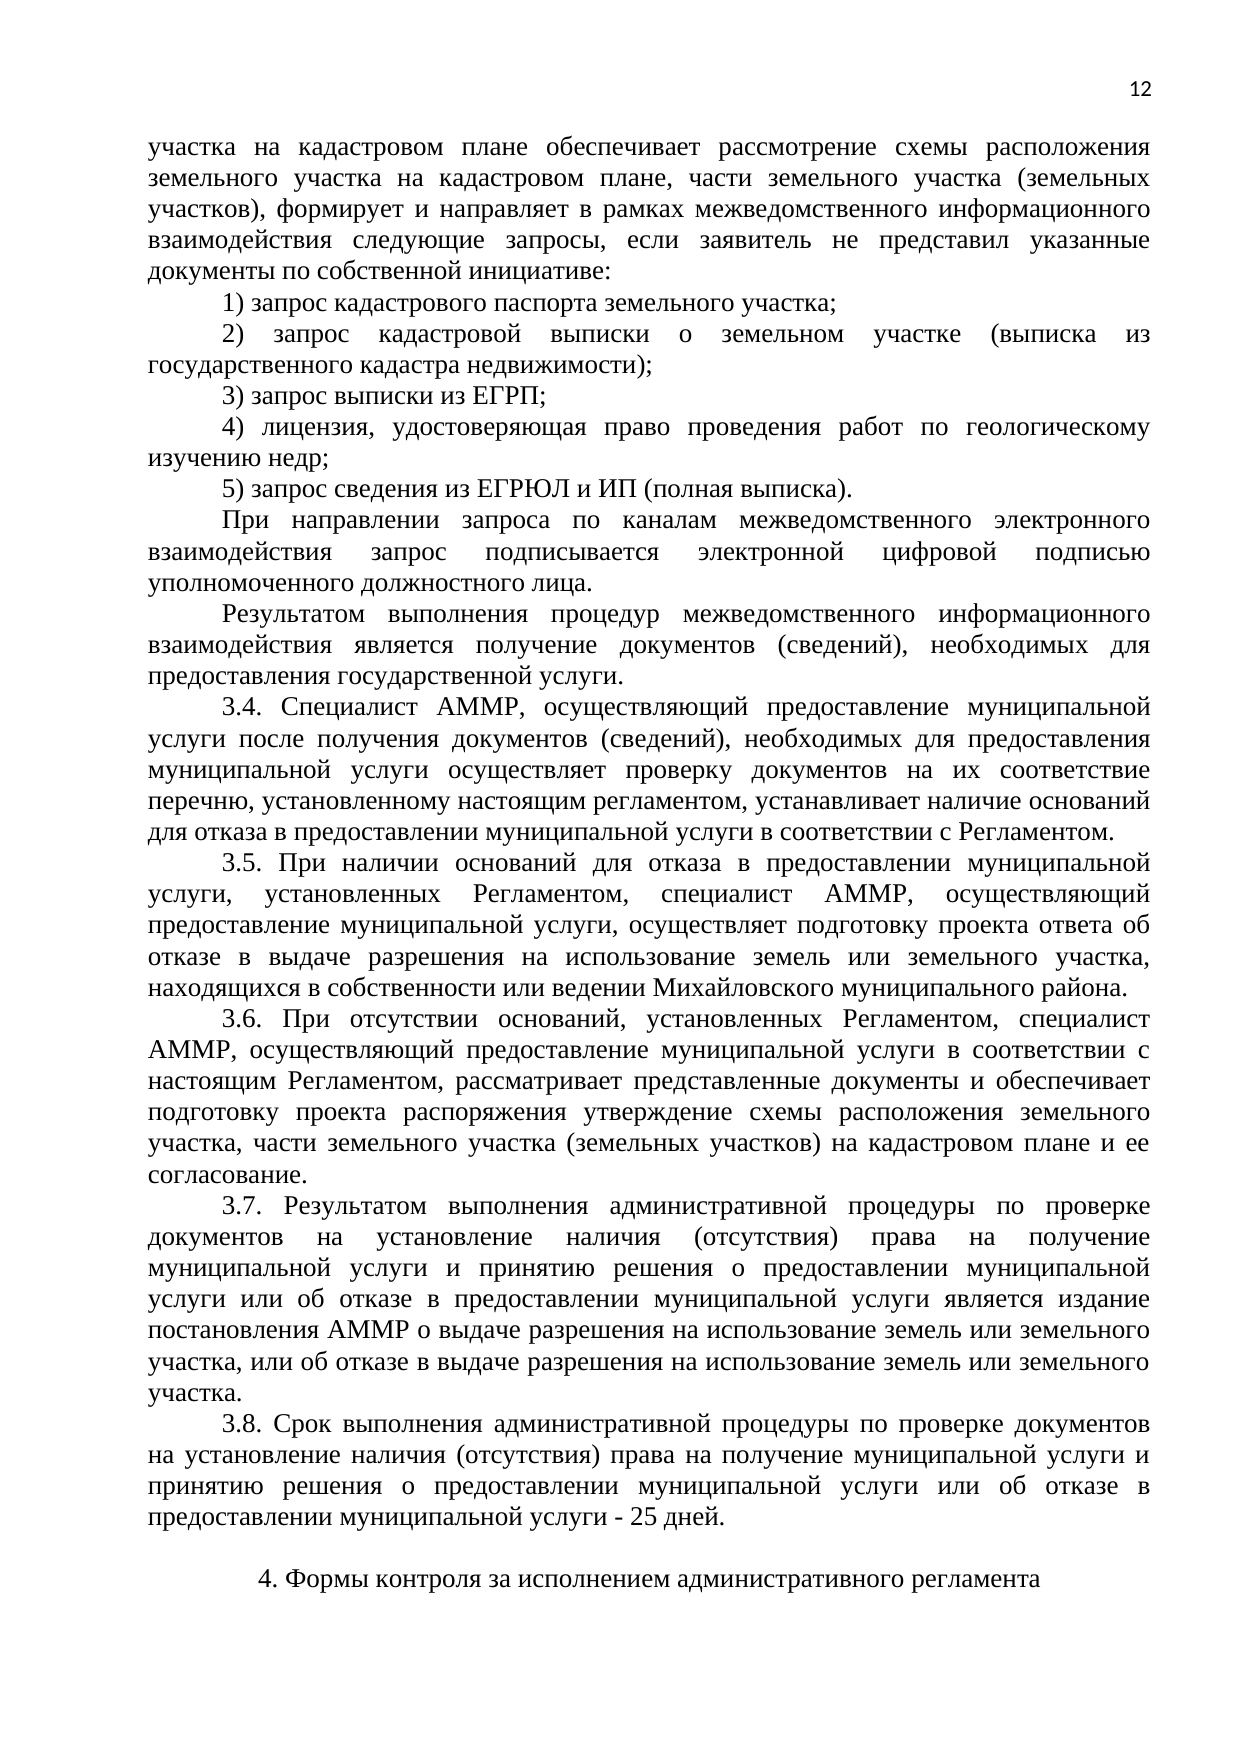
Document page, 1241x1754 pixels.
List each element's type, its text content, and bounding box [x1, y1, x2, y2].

text 3.5. При наличии оснований для отказа в предоставлении муниципальной услуги, установленных Регламентом, специалист АММР, осуществляющий предоставление муниципальной услуги, осуществляет подготовку проекта ответа об отказе в выдаче разрешения на использование земель или земельного участка, находящихся в собственности или ведении Михайловского муниципального района. [148, 846, 1152, 1002]
text Результатом выполнения процедур межведомственного информационного взаимодействия является получение документов (сведений), необходимых для предоставления государственной услуги. [148, 597, 1152, 691]
text 4. Формы контроля за исполнением административного регламента [148, 1563, 1152, 1594]
text 3) запрос выписки из ЕГРП; [148, 379, 1152, 410]
text 4) лицензия, удостоверяющая право проведения работ по геологическому изучению недр; [148, 410, 1152, 472]
text При направлении запроса по каналам межведомственного электронного взаимодействия запрос подписывается электронной цифровой подписью уполномоченного должностного лица. [148, 504, 1152, 597]
text 3.8. Срок выполнения административной процедуры по проверке документов на установление наличия (отсутствия) права на получение муниципальной услуги и принятию решения о предоставлении муниципальной услуги или об отказе в предоставлении муниципальной услуги - 25 дней. [148, 1407, 1152, 1531]
text 1) запрос кадастрового паспорта земельного участка; [148, 286, 1152, 317]
text 3.4. Специалист АММР, осуществляющий предоставление муниципальной услуги после получения документов (сведений), необходимых для предоставления муниципальной услуги осуществляет проверку документов на их соответствие перечню, установленному настоящим регламентом, устанавливает наличие оснований для отказа в предоставлении муниципальной услуги в соответствии с Регламентом. [148, 691, 1152, 846]
text 5) запрос сведения из ЕГРЮЛ и ИП (полная выписка). [148, 472, 1152, 504]
text 3.7. Результатом выполнения административной процедуры по проверке документов на установление наличия (отсутствия) права на получение муниципальной услуги и принятию решения о предоставлении муниципальной услуги или об отказе в предоставлении муниципальной услуги является издание постановления АММР о выдаче разрешения на использование земель или земельного участка, или об отказе в выдаче разрешения на использование земель или земельного участка. [148, 1189, 1152, 1407]
text 3.6. При отсутствии оснований, установленных Регламентом, специалист АММР, осуществляющий предоставление муниципальной услуги в соответствии с настоящим Регламентом, рассматривает представленные документы и обеспечивает подготовку проекта распоряжения утверждение схемы расположения земельного участка, части земельного участка (земельных участков) на кадастровом плане и ее согласование. [148, 1002, 1152, 1189]
text 2) запрос кадастровой выписки о земельном участке (выписка из государственного кадастра недвижимости); [148, 317, 1152, 379]
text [148, 130, 1152, 286]
